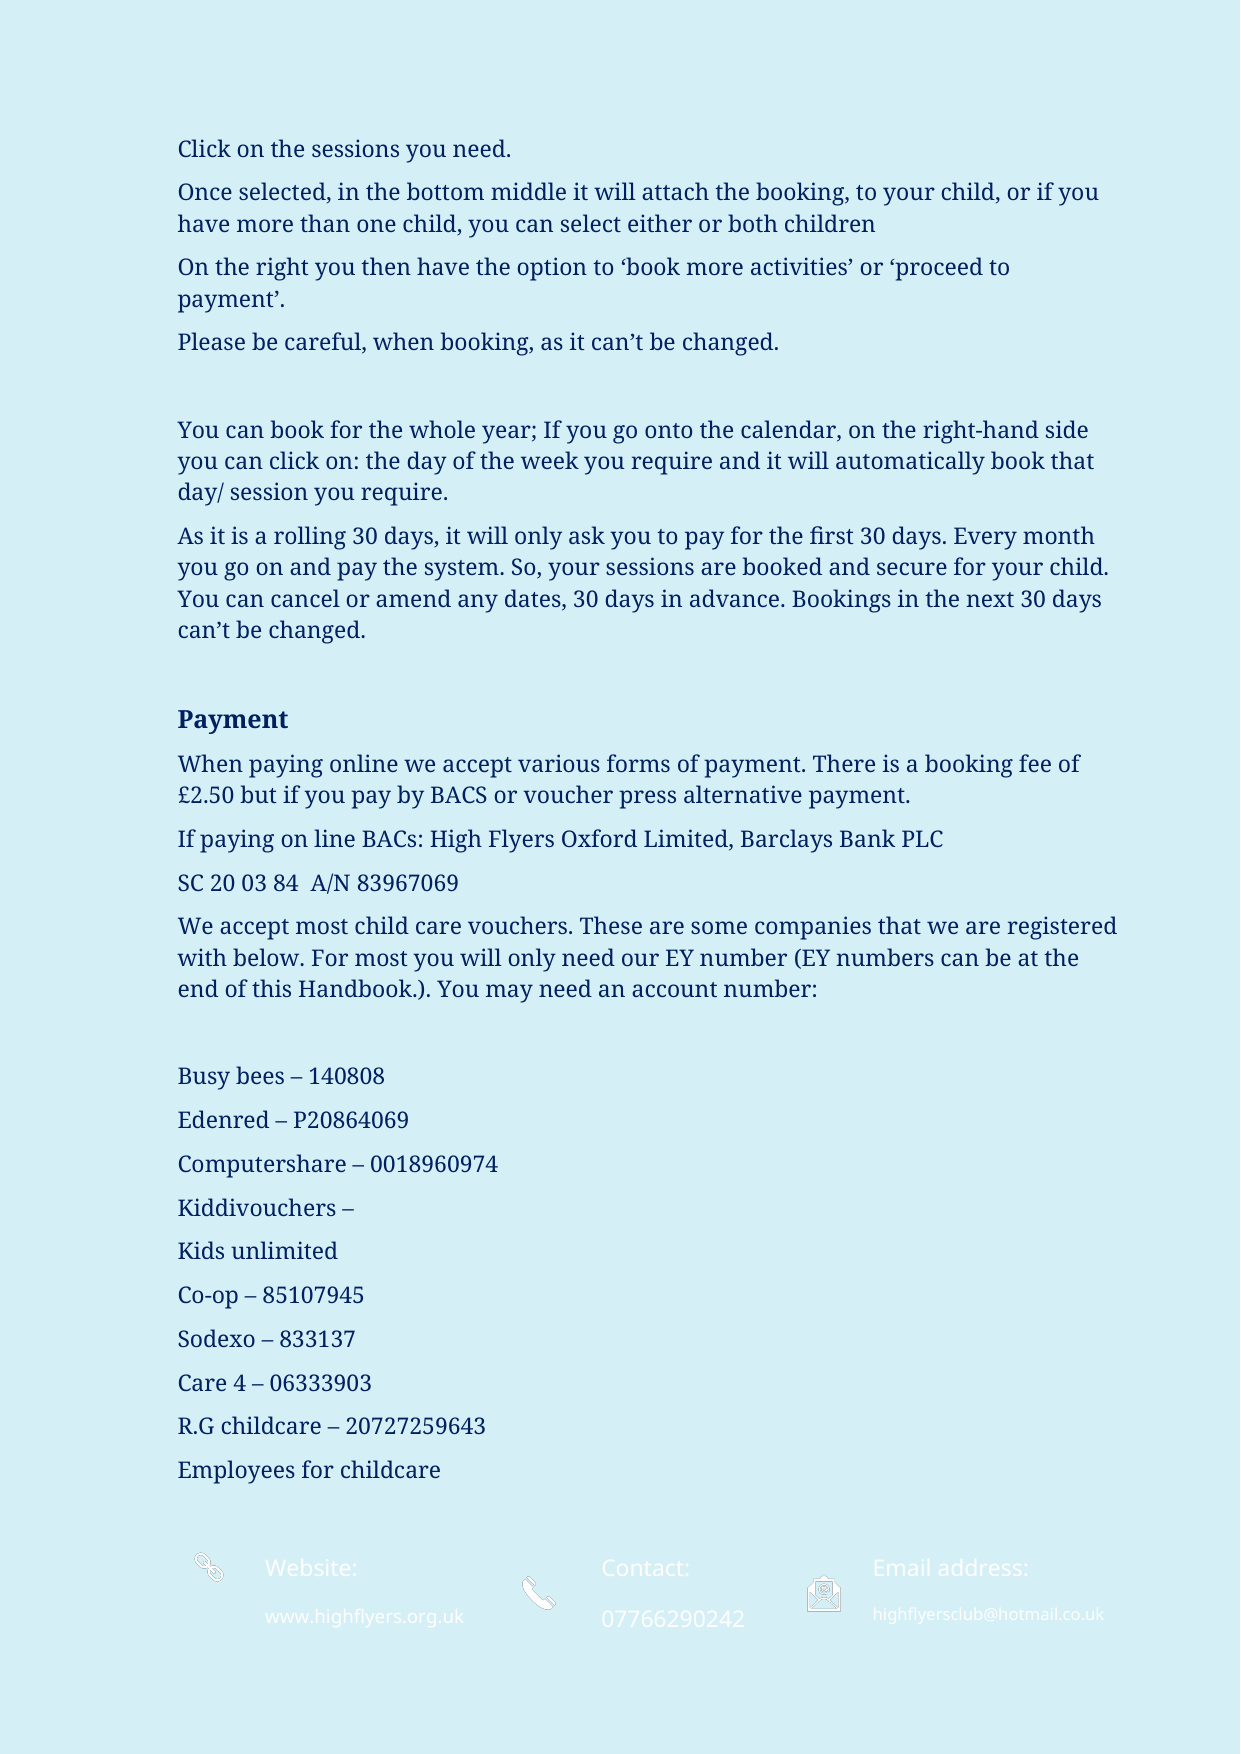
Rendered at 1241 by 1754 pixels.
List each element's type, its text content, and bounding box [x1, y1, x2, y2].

text We accept most child care vouchers. These are some companies that we are registered with below. For most you will only need our EY number (EY numbers can be at the end of this Handbook.). You may need an account number: [177, 910, 1122, 1004]
text SC 20 03 84 A/N 83967069 [177, 867, 1122, 898]
text Please be careful, when booking, as it can’t be changed. [177, 326, 1122, 357]
text As it is a rolling 30 days, it will only ask you to pay for the first 30 days. Every month you go on and pay the system. So, your sessions are booked and secure for your child. You can cancel or amend any dates, 30 days in advance. Bookings in the next 30 days can’t be changed. [177, 520, 1122, 645]
picture [519, 1573, 559, 1613]
text Click on the sessions you need. [177, 132, 1122, 164]
text Care 4 – 06333903 [177, 1367, 1122, 1398]
text When paying online we accept various forms of payment. There is a booking fee of £2.50 but if you pay by BACS or voucher press alternative payment. [177, 748, 1122, 810]
text Kiddivouchers – [177, 1192, 1122, 1223]
text Busy bees – 140808 [177, 1060, 1122, 1092]
text Payment [177, 701, 1122, 735]
text Sodexo – 833137 [177, 1323, 1122, 1354]
text Edenred – P20864069 [177, 1104, 1122, 1135]
picture [189, 1547, 229, 1587]
text Kids unlimited [177, 1235, 1122, 1267]
text Employees for childcare [177, 1454, 1122, 1485]
text Once selected, in the bottom middle it will attach the booking, to your child, or if you have more than one child, you can select either or both children [177, 176, 1122, 239]
text Co-op – 85107945 [177, 1279, 1122, 1310]
text If paying on line BACs: High Flyers Oxford Limited, Barclays Bank PLC [177, 823, 1122, 854]
text On the right you then have the option to ‘book more activities’ or ‘proceed to payment’. [177, 251, 1122, 314]
picture [804, 1573, 844, 1613]
text Computershare – 0018960974 [177, 1148, 1122, 1179]
text You can book for the whole year; If you go onto the calendar, on the right-hand side you can click on: the day of the week you require and it will automatically book that day/ session you require. [177, 414, 1122, 507]
text R.G childcare – 20727259643 [177, 1410, 1122, 1442]
